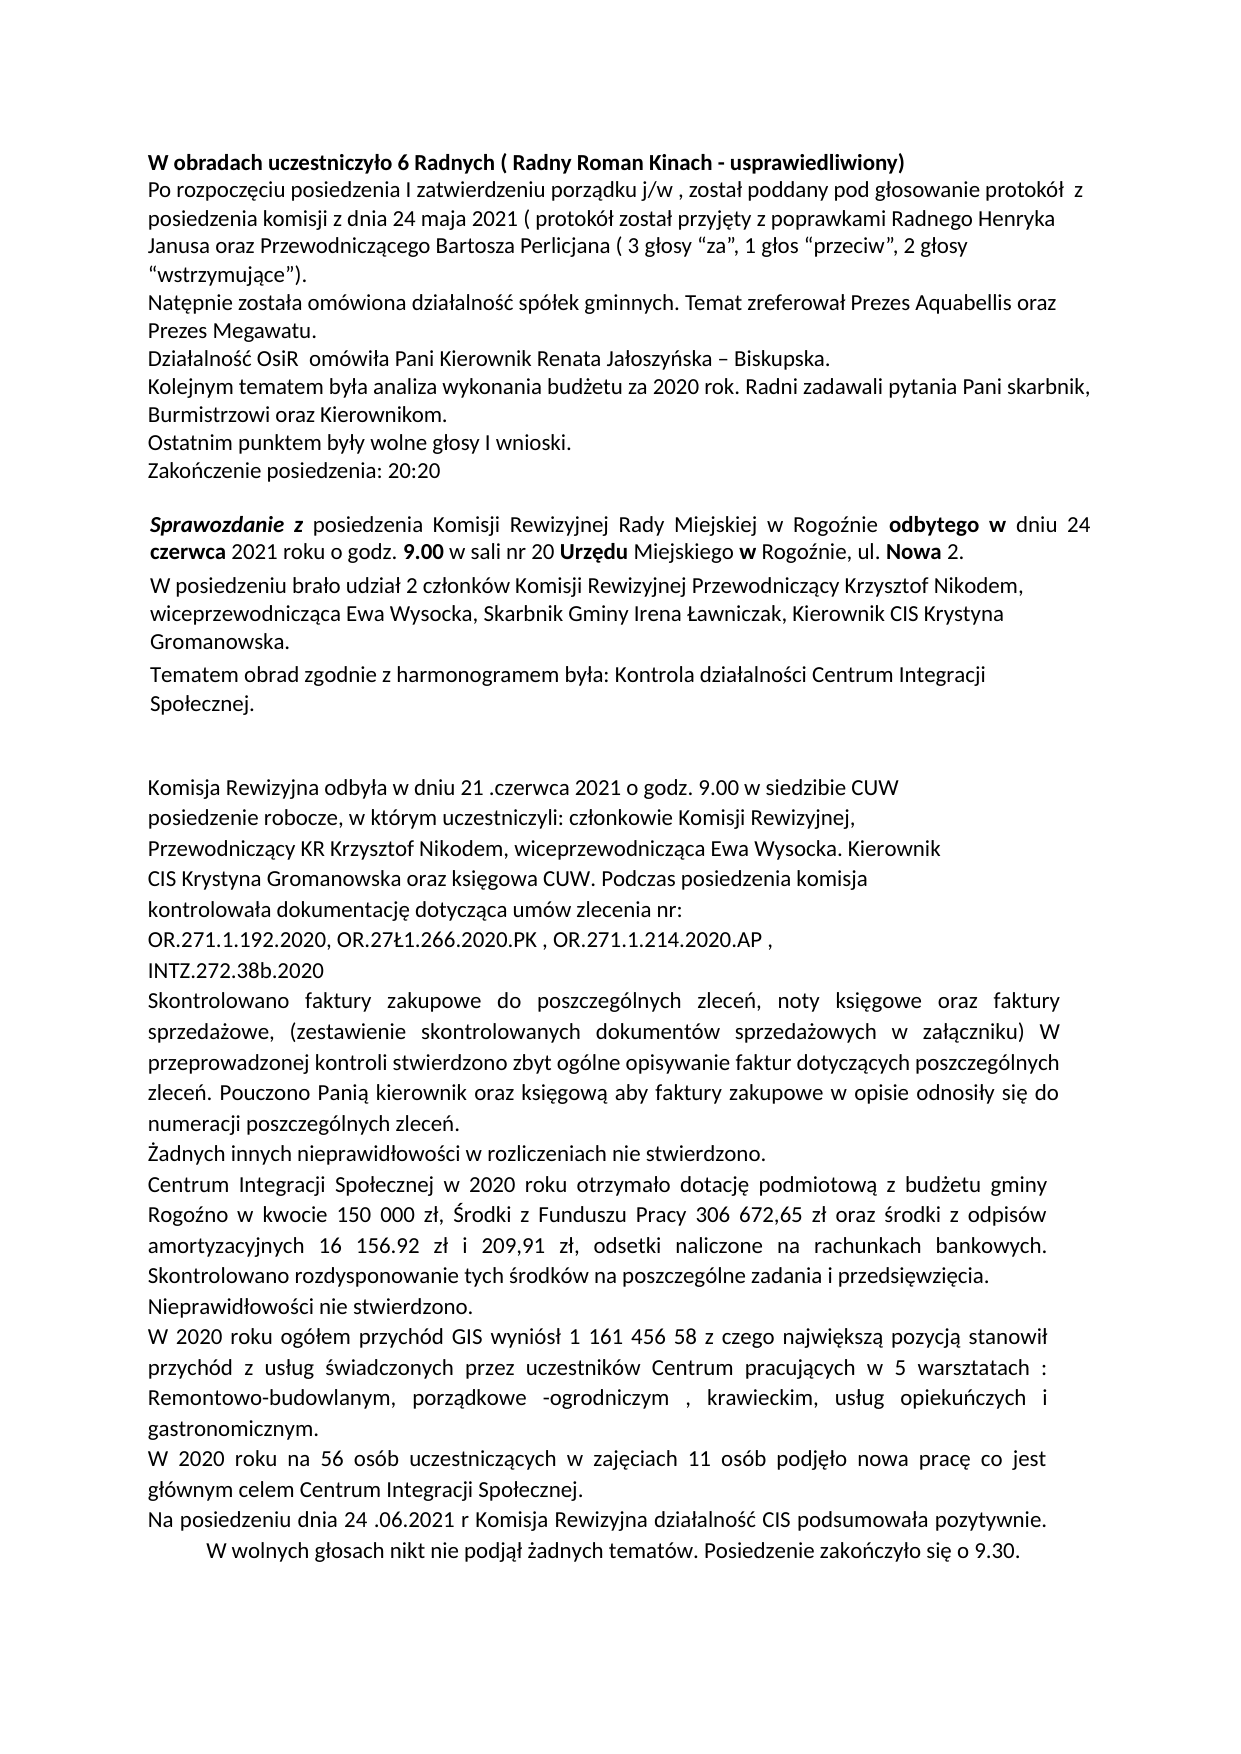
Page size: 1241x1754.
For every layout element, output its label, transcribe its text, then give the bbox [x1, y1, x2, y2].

text W 2020 roku na 56 osób uczestniczących w zajęciach 11 osób podjęło nowa pracę co jest głównym celem Centrum Integracji Społecznej. [148, 1442, 1049, 1503]
text W posiedzeniu brało udział 2 członków Komisji Rewizyjnej Przewodniczący Krzysztof Nikodem, wiceprzewodnicząca Ewa Wysocka, Skarbnik Gminy Irena Ławniczak, Kierownik CIS Krystyna Gromanowska. [150, 571, 1091, 655]
text Tematem obrad zgodnie z harmonogramem była: Kontrola działalności Centrum Integracji Społecznej. [150, 661, 1091, 717]
text Natępnie została omówiona działalność spółek gminnych. Temat zreferował Prezes Aquabellis oraz Prezes Megawatu. [148, 288, 1093, 344]
text posiedzenie robocze, w którym uczestniczyli: członkowie Komisji Rewizyjnej, [148, 801, 1093, 832]
text kontrolowała dokumentację dotycząca umów zlecenia nr: [148, 893, 1093, 923]
text CIS Krystyna Gromanowska oraz księgowa CUW. Podczas posiedzenia komisja [148, 862, 1093, 893]
text Centrum Integracji Społecznej w 2020 roku otrzymało dotację podmiotową z budżetu gminy Rogoźno w kwocie 150 000 zł, Środki z Funduszu Pracy 306 672,65 zł oraz środki z odpisów amortyzacyjnych 16 156.92 zł i 209,91 zł, odsetki naliczone na rachunkach bankowych. Skontrolowano rozdysponowanie tych środków na poszczególne zadania i przedsięwzięcia. [148, 1168, 1049, 1290]
text Działalność OsiR omówiła Pani Kierownik Renata Jałoszyńska – Biskupska. [148, 344, 1093, 372]
text Komisja Rewizyjna odbyła w dniu 21 .czerwca 2021 o godz. 9.00 w siedzibie CUW [148, 771, 1093, 801]
text Kolejnym tematem była analiza wykonania budżetu za 2020 rok. Radni zadawali pytania Pani skarbnik, Burmistrzowi oraz Kierownikom. [148, 372, 1093, 428]
text Ostatnim punktem były wolne głosy I wnioski. [148, 428, 1093, 456]
text Zakończenie posiedzenia: 20:20 [148, 456, 1093, 484]
text INTZ.272.38b.2020 [148, 954, 1093, 984]
text Sprawozdanie z posiedzenia Komisji Rewizyjnej Rady Miejskiej w Rogoźnie odbytego w dniu 24 czerwca 2021 roku o godz. 9.00 w sali nr 20 Urzędu Miejskiego w Rogoźnie, ul. Nowa 2. [150, 484, 1091, 565]
text Skontrolowano faktury zakupowe do poszczególnych zleceń, noty księgowe oraz faktury sprzedażowe, (zestawienie skontrolowanych dokumentów sprzedażowych w załączniku) W przeprowadzonej kontroli stwierdzono zbyt ogólne opisywanie faktur dotyczących poszczególnych zleceń. Pouczono Panią kierownik oraz księgową aby faktury zakupowe w opisie odnosiły się do numeracji poszczególnych zleceń. [148, 984, 1061, 1137]
text OR.271.1.192.2020, OR.27Ł1.266.2020.PK , OR.271.1.214.2020.AP , [148, 923, 1093, 954]
text Na posiedzeniu dnia 24 .06.2021 r Komisja Rewizyjna działalność CIS podsumowała pozytywnie. W wolnych głosach nikt nie podjął żadnych tematów. Posiedzenie zakończyło się o 9.30. [148, 1503, 1049, 1564]
text W obradach uczestniczyło 6 Radnych ( Radny Roman Kinach - usprawiedliwiony) [148, 148, 1093, 176]
text W 2020 roku ogółem przychód GIS wyniósł 1 161 456 58 z czego największą pozycją stanowił przychód z usług świadczonych przez uczestników Centrum pracujących w 5 warsztatach : Remontowo-budowlanym, porządkowe -ogrodniczym , krawieckim, usług opiekuńczych i gastronomicznym. [148, 1320, 1049, 1442]
text Żadnych innych nieprawidłowości w rozliczeniach nie stwierdzono. [148, 1137, 1093, 1168]
text Nieprawidłowości nie stwierdzono. [148, 1290, 1093, 1320]
text Po rozpoczęciu posiedzenia I zatwierdzeniu porządku j/w , został poddany pod głosowanie protokół z posiedzenia komisji z dnia 24 maja 2021 ( protokół został przyjęty z poprawkami Radnego Henryka Janusa oraz Przewodniczącego Bartosza Perlicjana ( 3 głosy “za”, 1 głos “przeciw”, 2 głosy “wstrzymujące”). [148, 176, 1093, 288]
text Przewodniczący KR Krzysztof Nikodem, wiceprzewodnicząca Ewa Wysocka. Kierownik [148, 832, 1093, 862]
